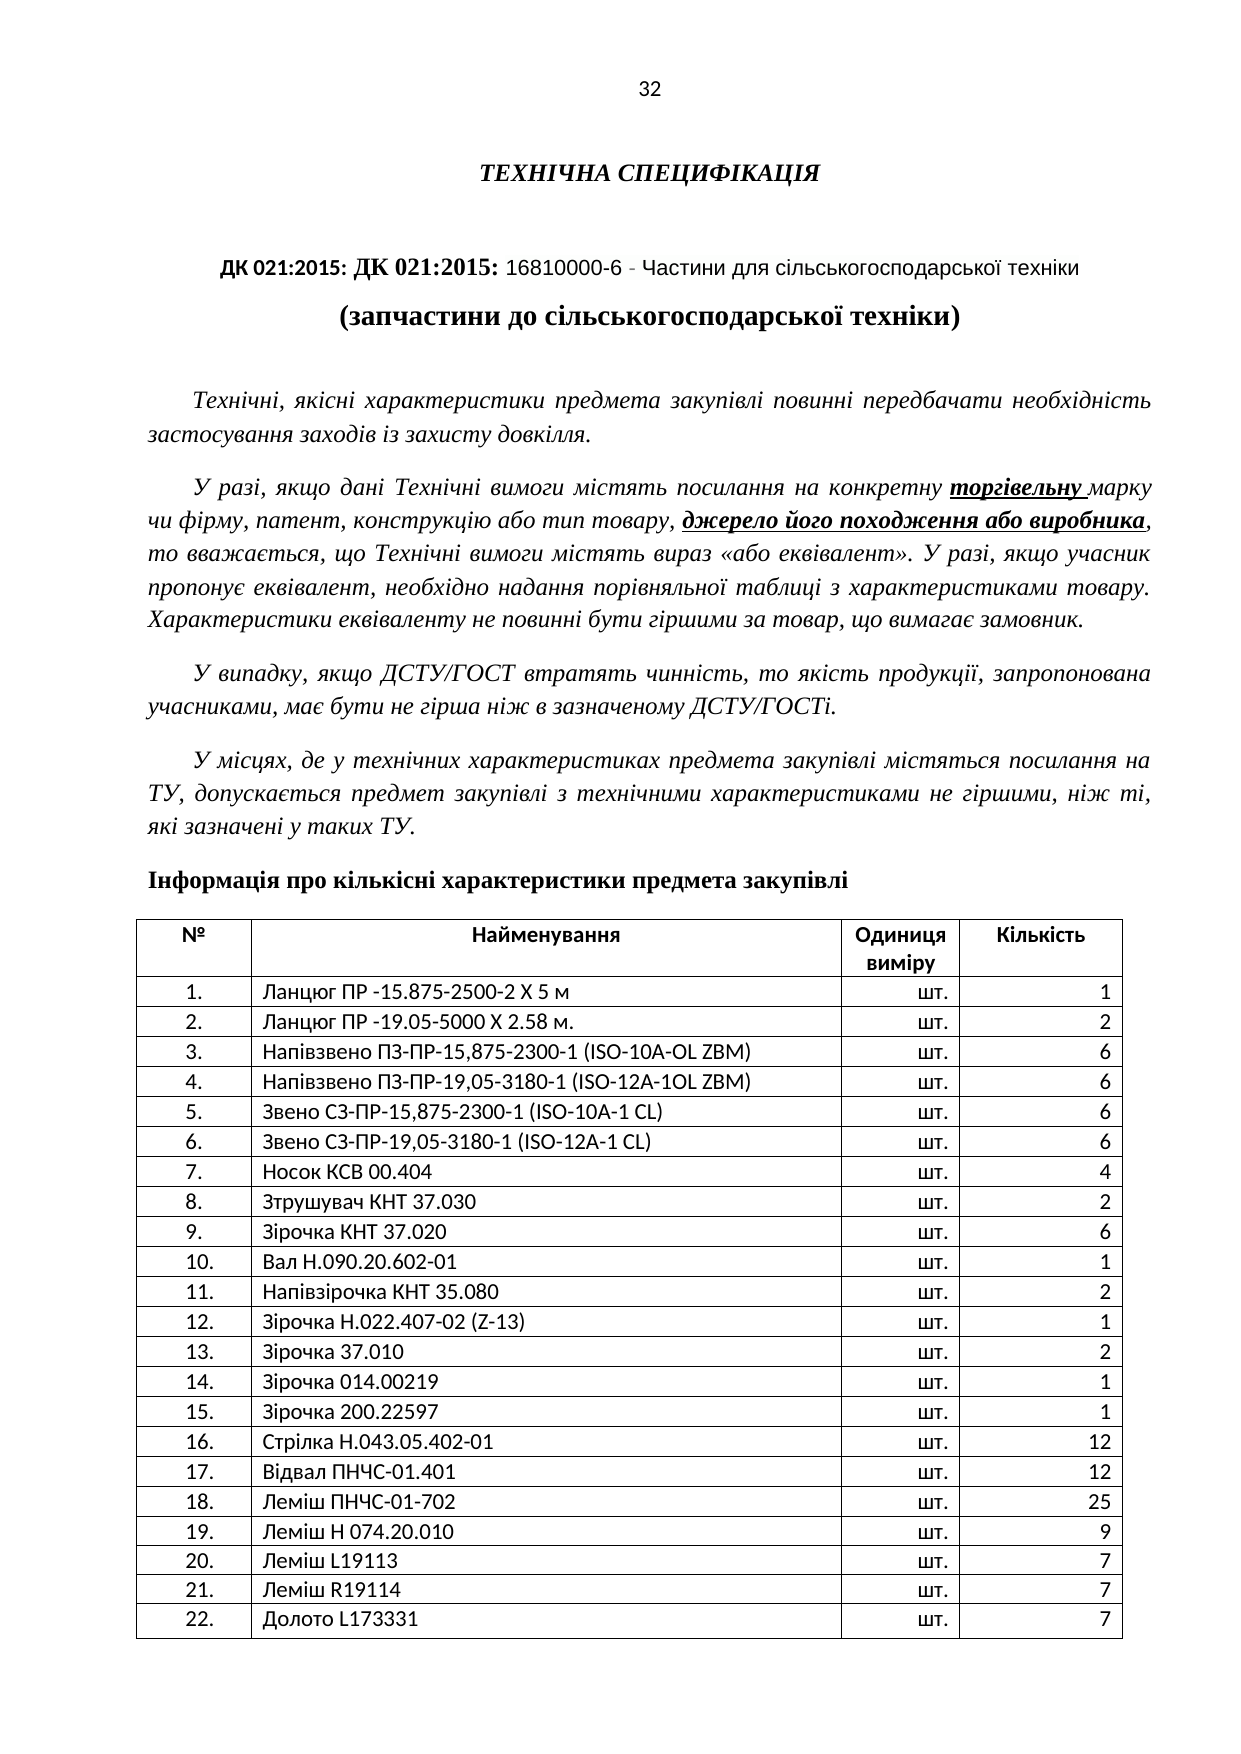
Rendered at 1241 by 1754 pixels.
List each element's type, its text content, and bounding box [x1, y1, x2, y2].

table_cell 7 [960, 1575, 1122, 1603]
table_cell 1 [960, 1397, 1122, 1426]
table_cell 6 [960, 1037, 1122, 1066]
table_cell 2 [960, 1277, 1122, 1306]
table_cell Леміш ПНЧС-01-702 [252, 1487, 841, 1516]
table_cell 2 [960, 1007, 1122, 1036]
table_cell шт. [842, 977, 959, 1006]
table_cell Напівзвено ПЗ-ПР-15,875-2300-1 (ISO-10А-OL ZBM) [252, 1037, 841, 1066]
table_cell Вал Н.090.20.602-01 [252, 1247, 841, 1276]
table_cell Зірочка 014.00219 [252, 1367, 841, 1396]
table_cell Леміш R19114 [252, 1575, 841, 1603]
table_cell шт. [842, 1427, 959, 1456]
table_cell шт. [842, 1277, 959, 1306]
table_cell [137, 1247, 251, 1276]
text Технічні, якісні характеристики предмета закупівлі повинні передбачати необхідність застосування заходів із захисту довкілля. [148, 386, 1152, 447]
table_cell шт. [842, 1487, 959, 1516]
table_header Одиниця виміру [842, 920, 959, 976]
table_cell 6 [960, 1067, 1122, 1096]
table_cell шт. [842, 1546, 959, 1574]
table_cell 1 [960, 1247, 1122, 1276]
table_cell [137, 1604, 251, 1638]
table_cell шт. [842, 1187, 959, 1216]
text Інформація про кількісні характеристики предмета закупівлі [148, 865, 1152, 894]
table_cell Напівзвено ПЗ-ПР-19,05-3180-1 (ISO-12А-1OL ZBM) [252, 1067, 841, 1096]
table_header № [137, 920, 251, 976]
table_cell Відвал ПНЧС-01.401 [252, 1457, 841, 1486]
table_cell [137, 1187, 251, 1216]
table_cell 6 [960, 1217, 1122, 1246]
table_cell шт. [842, 1127, 959, 1156]
table_cell [137, 1127, 251, 1156]
table_cell 25 [960, 1487, 1122, 1516]
text У місцях, де у технічних характеристиках предмета закупівлі містяться посилання на ТУ, допускається предмет закупівлі з технічними характеристиками не гіршими, ніж ті, які зазначені у таких ТУ. [148, 745, 1152, 840]
table_cell Зірочка 37.010 [252, 1337, 841, 1366]
table_cell [137, 1277, 251, 1306]
table_cell 1 [960, 1307, 1122, 1336]
table_cell 6 [960, 1127, 1122, 1156]
table_cell 12 [960, 1427, 1122, 1456]
table_cell шт. [842, 1307, 959, 1336]
table_header Найменування [252, 920, 841, 976]
table_cell 7 [960, 1546, 1122, 1574]
table_cell шт. [842, 1067, 959, 1096]
table_cell [137, 1367, 251, 1396]
table_cell [137, 1487, 251, 1516]
table_cell [137, 1307, 251, 1336]
table_cell 2 [960, 1337, 1122, 1366]
table_cell [137, 977, 251, 1006]
table_cell Звено СЗ-ПР-19,05-3180-1 (ISO-12A-1 CL) [252, 1127, 841, 1156]
table_cell Зтрушувач КНТ 37.030 [252, 1187, 841, 1216]
table_cell [137, 1157, 251, 1186]
table_cell шт. [842, 1157, 959, 1186]
table_cell [137, 1067, 251, 1096]
text У разі, якщо дані Технічні вимоги містять посилання на конкретну торгівельну марку чи фірму, патент, конструкцію або тип товару, джерело його походження або виробника, то вважається, що Технічні вимоги містять вираз «або еквівалент». У разі, якщо учасник пропонує еквівалент, необхідно надання порівняльної таблиці з характеристиками товару. Характеристики еквіваленту не повинні бути гіршими за товар, що вимагає замовник. [148, 472, 1152, 633]
table_cell Зірочка Н.022.407-02 (Z-13) [252, 1307, 841, 1336]
table_cell [137, 1397, 251, 1426]
table_cell шт. [842, 1517, 959, 1545]
table_cell [137, 1457, 251, 1486]
table_cell [137, 1217, 251, 1246]
table_cell шт. [842, 1397, 959, 1426]
table_cell шт. [842, 1457, 959, 1486]
text У випадку, якщо ДСТУ/ГОСТ втратять чинність, то якість продукції, запропонована учасниками, має бути не гірша ніж в зазначеному ДСТУ/ГОСТі. [148, 658, 1152, 720]
table_cell [137, 1546, 251, 1574]
table_cell 6 [960, 1097, 1122, 1126]
table_cell [137, 1517, 251, 1545]
table_cell шт. [842, 1097, 959, 1126]
table_cell 4 [960, 1157, 1122, 1186]
table_cell 7 [960, 1604, 1122, 1638]
text ТЕХНІЧНА СПЕЦИФІКАЦІЯ [148, 158, 1152, 187]
table_cell 1 [960, 1367, 1122, 1396]
table_cell Ланцюг ПР -15.875-2500-2 Х 5 м [252, 977, 841, 1006]
table_cell шт. [842, 1247, 959, 1276]
table_cell [137, 1575, 251, 1603]
table_cell Зірочка 200.22597 [252, 1397, 841, 1426]
table_cell Долото L173331 [252, 1604, 841, 1638]
table_cell [137, 1097, 251, 1126]
table_cell [137, 1037, 251, 1066]
table_cell шт. [842, 1007, 959, 1036]
table_cell 9 [960, 1517, 1122, 1545]
table_cell [137, 1007, 251, 1036]
table_cell 2 [960, 1187, 1122, 1216]
table_cell шт. [842, 1367, 959, 1396]
table_cell шт. [842, 1337, 959, 1366]
table_cell Звено СЗ-ПР-15,875-2300-1 (ISO-10A-1 CL) [252, 1097, 841, 1126]
table_cell шт. [842, 1037, 959, 1066]
table_cell Ланцюг ПР -19.05-5000 Х 2.58 м. [252, 1007, 841, 1036]
table_cell [137, 1427, 251, 1456]
table_header Кількість [960, 920, 1122, 976]
text (запчастини до сільськогосподарської техніки) [148, 298, 1152, 332]
table_cell шт. [842, 1575, 959, 1603]
table_cell Носок КСВ 00.404 [252, 1157, 841, 1186]
table_cell 12 [960, 1457, 1122, 1486]
table_cell Напівзірочка КНТ 35.080 [252, 1277, 841, 1306]
table_cell 1 [960, 977, 1122, 1006]
table_cell Леміш Н 074.20.010 [252, 1517, 841, 1545]
table_cell [137, 1337, 251, 1366]
table_cell шт. [842, 1604, 959, 1638]
table_cell Зірочка КНТ 37.020 [252, 1217, 841, 1246]
text ДК 021:2015: ДК 021:2015: 16810000-6 - Частини для сільськогосподарської техніки [148, 252, 1152, 281]
table_cell Стрілка Н.043.05.402-01 [252, 1427, 841, 1456]
table_cell шт. [842, 1217, 959, 1246]
table_cell Леміш L19113 [252, 1546, 841, 1574]
